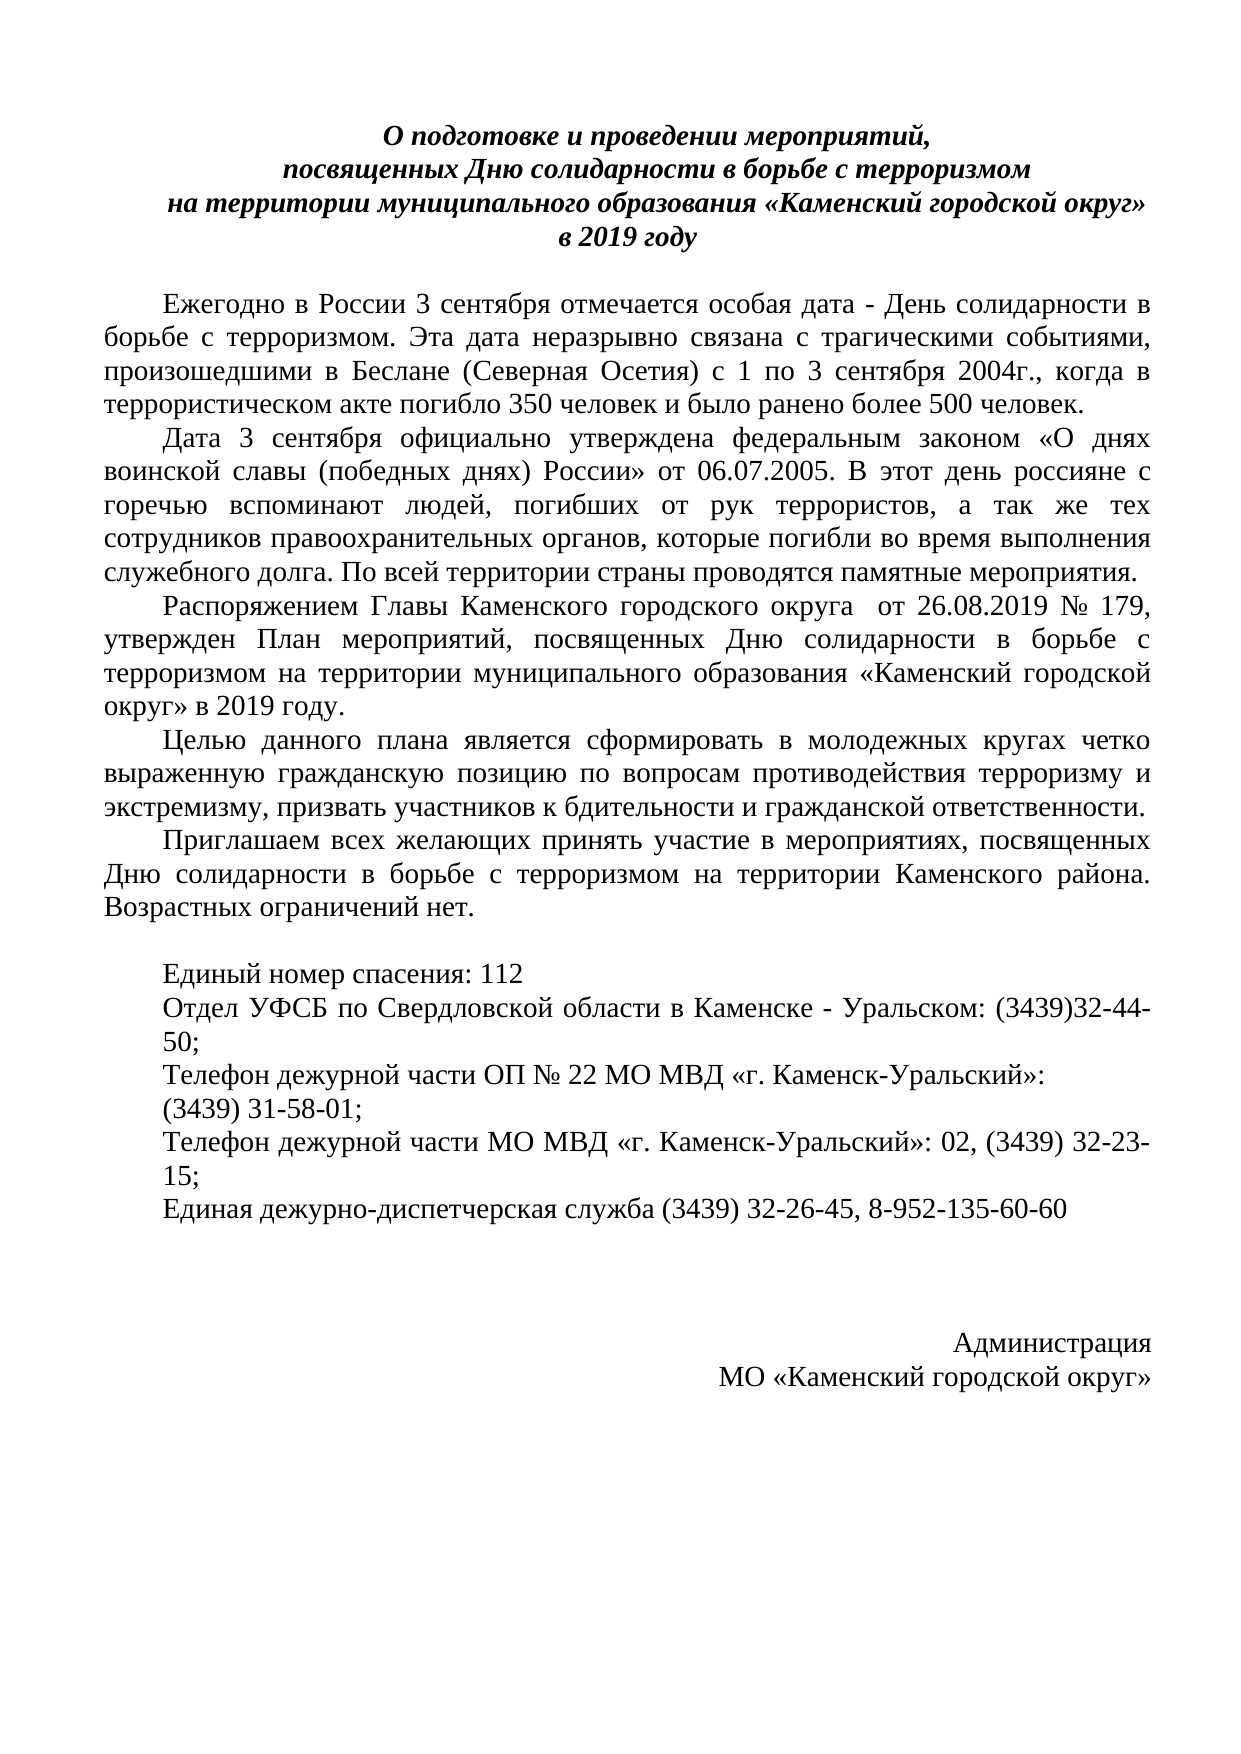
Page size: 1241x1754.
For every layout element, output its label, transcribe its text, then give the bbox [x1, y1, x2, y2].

text Отдел УФСБ по Свердловской области в Каменске - Уральском: (3439)32-44-50; [162, 990, 1152, 1057]
text (3439) 31-58-01; [162, 1091, 1152, 1124]
text Телефон дежурной части МО МВД «г. Каменск-Уральский»: 02, (3439) 32-23-15; [162, 1124, 1152, 1191]
text посвященных Дню солидарности в борьбе с терроризмом [103, 152, 1152, 185]
text О подготовке и проведении мероприятий, [103, 118, 1152, 152]
text Единый номер спасения: 112 [162, 957, 1152, 990]
text Целью данного плана является сформировать в молодежных кругах четко выраженную гражданскую позицию по вопросам противодействия терроризму и экстремизму, призвать участников к бдительности и гражданской ответственности. [103, 722, 1152, 822]
text Администрация [103, 1326, 1152, 1359]
text Приглашаем всех желающих принять участие в мероприятиях, посвященных Дню солидарности в борьбе с терроризмом на территории Каменского района. Возрастных ограничений нет. [103, 822, 1152, 923]
text Дата 3 сентября официально утверждена федеральным законом «О днях воинской славы (победных днях) России» от 06.07.2005. В этот день россияне с горечью вспоминают людей, погибших от рук террористов, а так же тех сотрудников правоохранительных органов, которые погибли во время выполнения служебного долга. По всей территории страны проводятся памятные мероприятия. [103, 420, 1152, 588]
text Единая дежурно-диспетчерская служба (3439) 32-26-45, 8-952-135-60-60 [162, 1191, 1152, 1225]
text Телефон дежурной части ОП № 22 МО МВД «г. Каменск-Уральский»: [162, 1057, 1152, 1091]
text Распоряжением Главы Каменского городского округа от 26.08.2019 № 179, утвержден План мероприятий, посвященных Дню солидарности в борьбе с терроризмом на территории муниципального образования «Каменский городской округ» в 2019 году. [103, 588, 1152, 722]
text на территории муниципального образования «Каменский городской округ» в 2019 году [103, 185, 1152, 252]
text МО «Каменский городской округ» [103, 1359, 1152, 1393]
text Ежегодно в России 3 сентября отмечается особая дата - День солидарности в борьбе с терроризмом. Эта дата неразрывно связана с трагическими событиями, произошедшими в Беслане (Северная Осетия) с 1 по 3 сентября 2004г., когда в террористическом акте погибло 350 человек и было ранено более 500 человек. [103, 286, 1152, 420]
